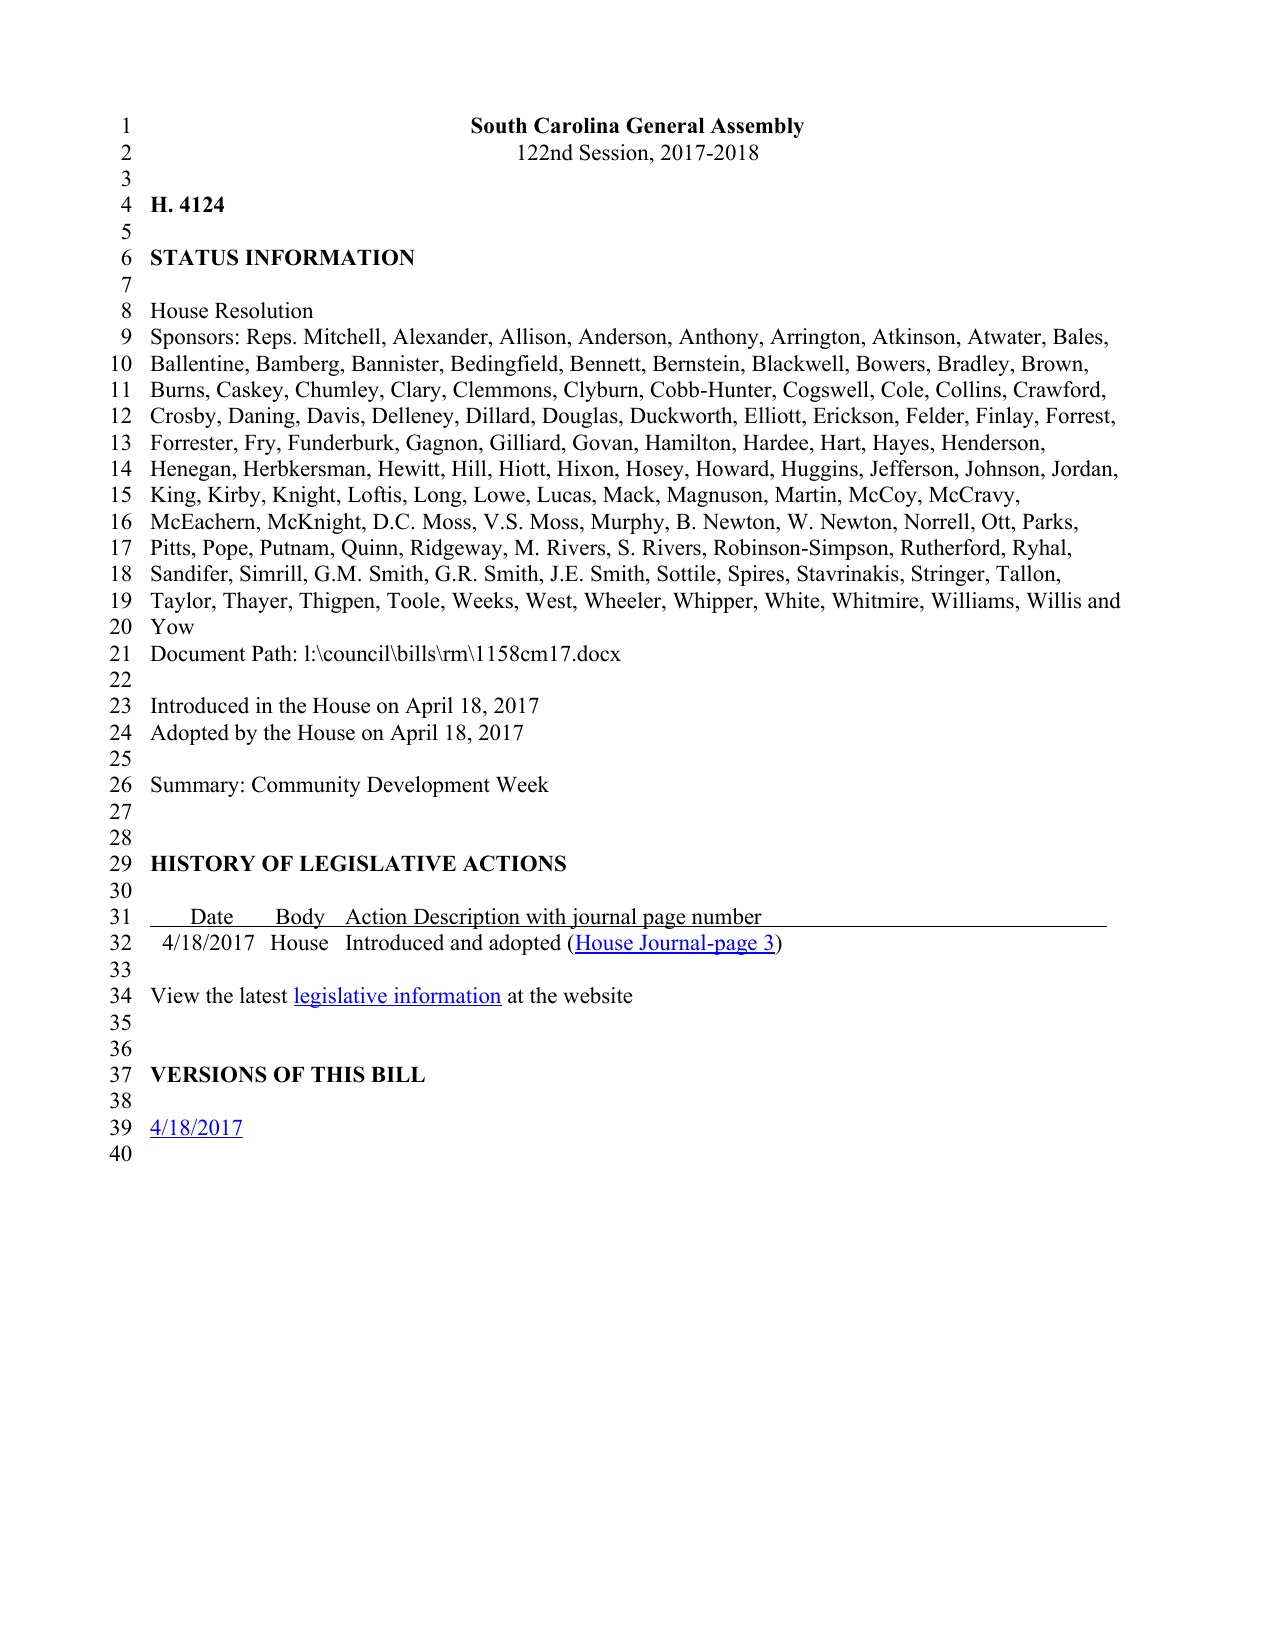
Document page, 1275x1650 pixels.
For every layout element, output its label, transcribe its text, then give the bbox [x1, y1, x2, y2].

text 122nd Session, 2017-2018 [150, 139, 1125, 165]
text STATUS INFORMATION [150, 244, 1125, 271]
text Summary: Community Development Week [150, 771, 1125, 798]
text 4/18/2017 House Introduced and adopted (House Journal-page 3) [150, 929, 1125, 956]
text VERSIONS OF THIS BILL [150, 1061, 1125, 1088]
text View the latest legislative information at the website [150, 982, 1125, 1008]
text HISTORY OF LEGISLATIVE ACTIONS [150, 850, 1125, 877]
text Sponsors: Reps. Mitchell, Alexander, Allison, Anderson, Anthony, Arrington, Atkinson, Atwater, Bales, Ballentine, Bamberg, Bannister, Bedingfield, Bennett, Bernstein, Blackwell, Bowers, Bradley, Brown, Burns, Caskey, Chumley, Clary, Clemmons, Clyburn, Cobb-Hunter, Cogswell, Cole, Collins, Crawford, Crosby, Daning, Davis, Delleney, Dillard, Douglas, Duckworth, Elliott, Erickson, Felder, Finlay, Forrest, Forrester, Fry, Funderburk, Gagnon, Gilliard, Govan, Hamilton, Hardee, Hart, Hayes, Henderson, Henegan, Herbkersman, Hewitt, Hill, Hiott, Hixon, Hosey, Howard, Huggins, Jefferson, Johnson, Jordan, King, Kirby, Knight, Loftis, Long, Lowe, Lucas, Mack, Magnuson, Martin, McCoy, McCravy, McEachern, McKnight, D.C. Moss, V.S. Moss, Murphy, B. Newton, W. Newton, Norrell, Ott, Parks, Pitts, Pope, Putnam, Quinn, Ridgeway, M. Rivers, S. Rivers, Robinson-Simpson, Rutherford, Ryhal, Sandifer, Simrill, G.M. Smith, G.R. Smith, J.E. Smith, Sottile, Spires, Stavrinakis, Stringer, Tallon, Taylor, Thayer, Thigpen, Toole, Weeks, West, Wheeler, Whipper, White, Whitmire, Williams, Willis and Yow [150, 323, 1125, 639]
text Adopted by the House on April 18, 2017 [150, 719, 1125, 745]
text 4/18/2017 [150, 1114, 1125, 1140]
text Introduced in the House on April 18, 2017 [150, 692, 1125, 719]
text H. 4124 [150, 192, 1125, 218]
text Date Body Action Description with journal page number [150, 903, 1125, 929]
text Document Path: l:\council\bills\rm\1158cm17.docx [150, 639, 1125, 666]
text House Resolution [150, 297, 1125, 323]
text South Carolina General Assembly [150, 112, 1125, 139]
